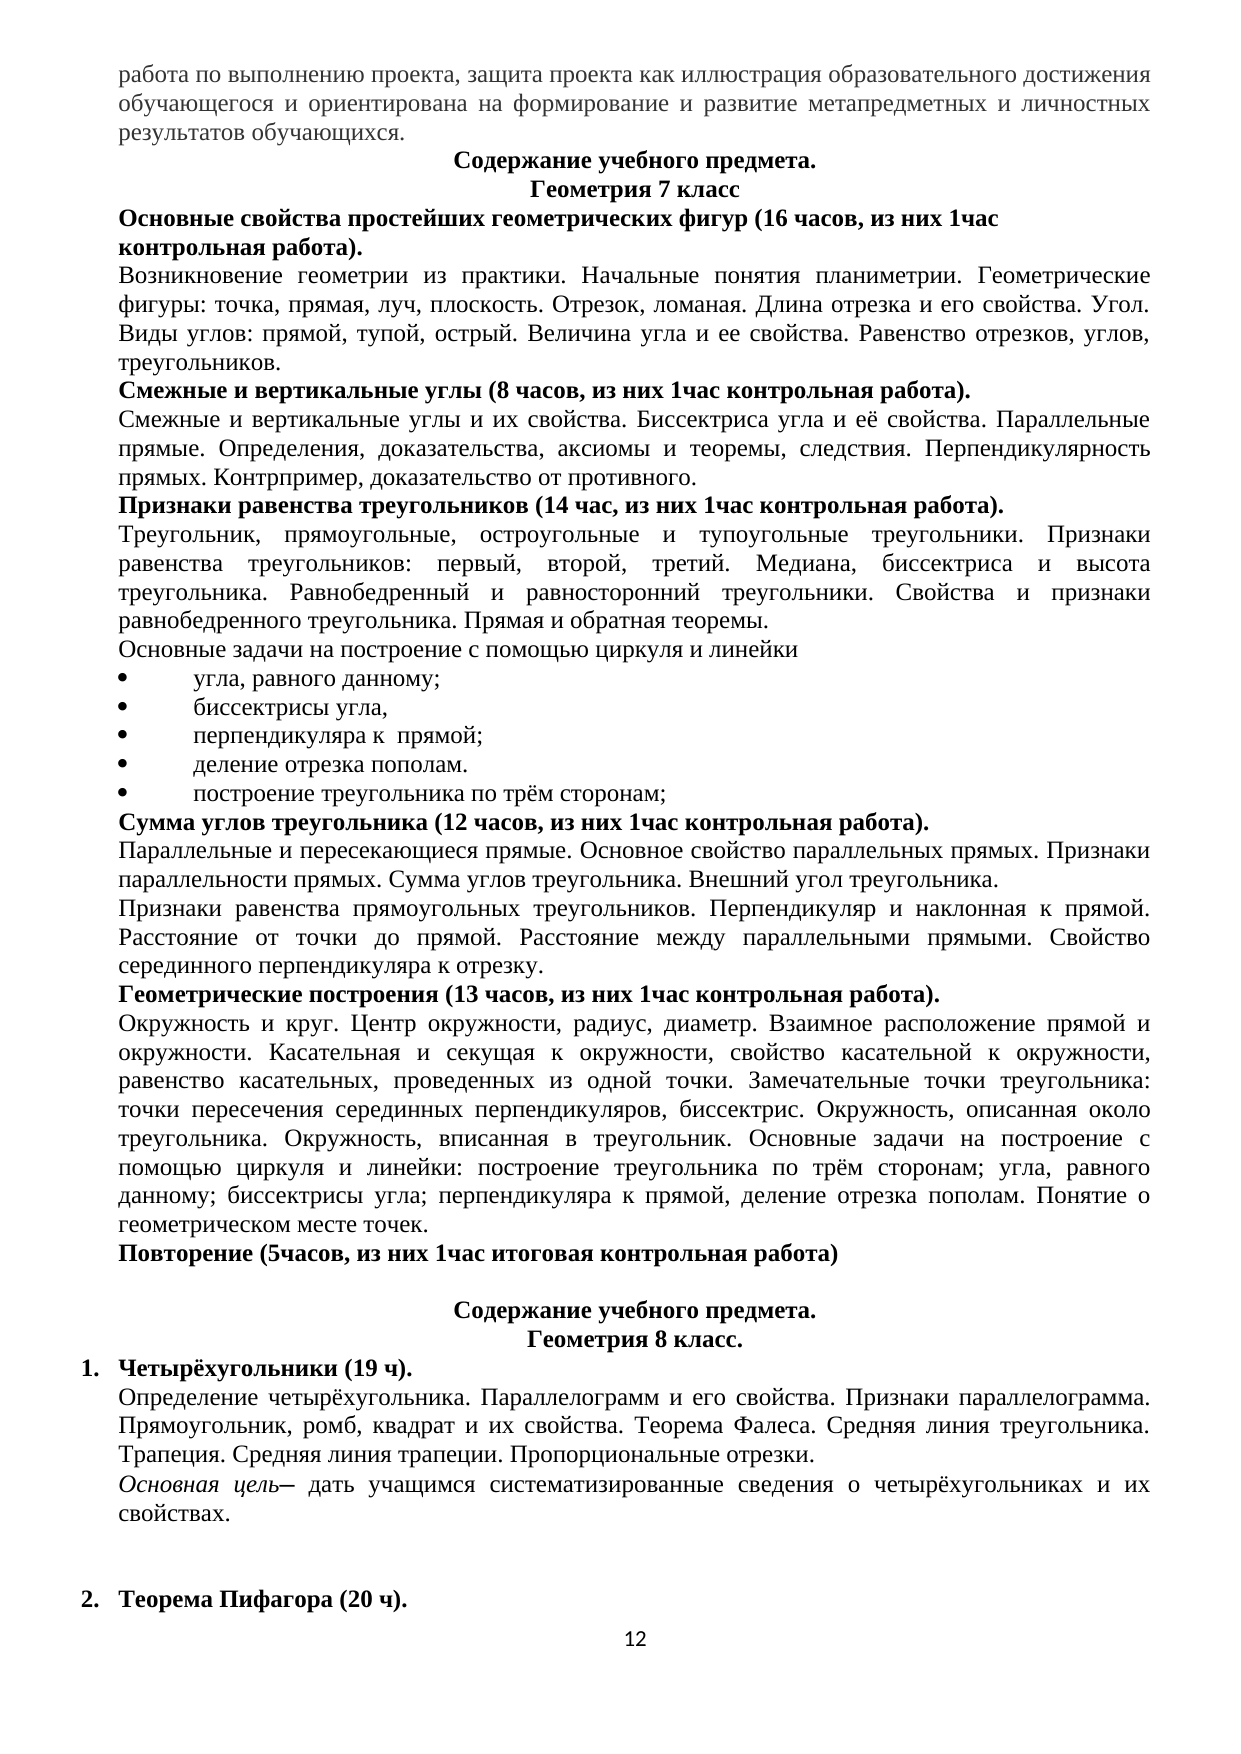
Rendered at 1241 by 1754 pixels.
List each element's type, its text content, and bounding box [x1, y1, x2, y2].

text Основная цель⎼ дать учащимся систематизированные сведения о четырёхугольниках и их свойствах. [118, 1468, 1152, 1527]
text Смежные и вертикальные углы (8 часов, из них 1час контрольная работа). [118, 375, 1152, 404]
text Содержание учебного предмета. [118, 145, 1152, 174]
list перпендикуляра к прямой; [118, 720, 1152, 749]
list Геометрия 8 класс. [118, 1324, 1152, 1353]
list Теорема Пифагора (20 ч). [81, 1584, 1152, 1613]
text Геометрия 7 класс [118, 174, 1152, 203]
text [118, 59, 1152, 145]
list Содержание учебного предмета. [118, 1295, 1152, 1324]
text Повторение (5часов, из них 1час итоговая контрольная работа) [118, 1238, 1152, 1267]
list построение треугольника по трём сторонам; [118, 778, 1152, 807]
text Смежные и вертикальные углы и их свойства. Биссектриса угла и её свойства. Параллельные прямые. Определения, доказательства, аксиомы и теоремы, следствия. Перпендикулярность прямых. Контрпример, доказательство от противного. [118, 404, 1152, 490]
text Сумма углов треугольника (12 часов, из них 1час контрольная работа). [118, 807, 1152, 835]
text Признаки равенства треугольников (14 час, из них 1час контрольная работа). [118, 490, 1152, 519]
text Признаки равенства прямоугольных треугольников. Перпендикуляр и наклонная к прямой. Расстояние от точки до прямой. Расстояние между параллельными прямыми. Свойство серединного перпендикуляра к отрезку. [118, 893, 1152, 979]
list угла, равного данному; [118, 663, 1152, 692]
text Основные свойства простейших геометрических фигур (16 часов, из них 1час контрольная работа). [118, 203, 1152, 260]
list Определение четырёхугольника. Параллелограмм и его свойства. Признаки параллелограмма. Прямоугольник, ромб, квадрат и их свойства. Теорема Фалеса. Средняя линия треугольника. Трапеция. Средняя линия трапеции. Пропорциональные отрезки. [118, 1382, 1152, 1468]
text Треугольник, прямоугольные, остроугольные и тупоугольные треугольники. Признаки равенства треугольников: первый, второй, третий. Медиана, биссектриса и высота треугольника. Равнобедренный и равносторонний треугольники. Свойства и признаки равнобедренного треугольника. Прямая и обратная теоремы. [118, 519, 1152, 634]
text Параллельные и пересекающиеся прямые. Основное свойство параллельных прямых. Признаки параллельности прямых. Сумма углов треугольника. Внешний угол треугольника. [118, 835, 1152, 893]
list Четырёхугольники (19 ч). [81, 1353, 1152, 1382]
text Окружность и круг. Центр окружности, радиус, диаметр. Взаимное расположение прямой и окружности. Касательная и секущая к окружности, свойство касательной к окружности, равенство касательных, проведенных из одной точки. Замечательные точки треугольника: точки пересечения серединных перпендикуляров, биссектрис. Окружность, описанная около треугольника. Окружность, вписанная в треугольник. Основные задачи на построение с помощью циркуля и линейки: построение треугольника по трём сторонам; угла, равного данному; биссектрисы угла; перпендикуляра к прямой, деление отрезка пополам. Понятие о геометрическом месте точек. [118, 1008, 1152, 1238]
list деление отрезка пополам. [118, 749, 1152, 778]
text Возникновение геометрии из практики. Начальные понятия планиметрии. Геометрические фигуры: точка, прямая, луч, плоскость. Отрезок, ломаная. Длина отрезка и его свойства. Угол. Виды углов: прямой, тупой, острый. Величина угла и ее свойства. Равенство отрезков, углов, треугольников. [118, 260, 1152, 375]
list биссектрисы угла, [118, 692, 1152, 720]
text Основные задачи на построение с помощью циркуля и линейки [118, 634, 1152, 663]
text Геометрические построения (13 часов, из них 1час контрольная работа). [118, 979, 1152, 1008]
